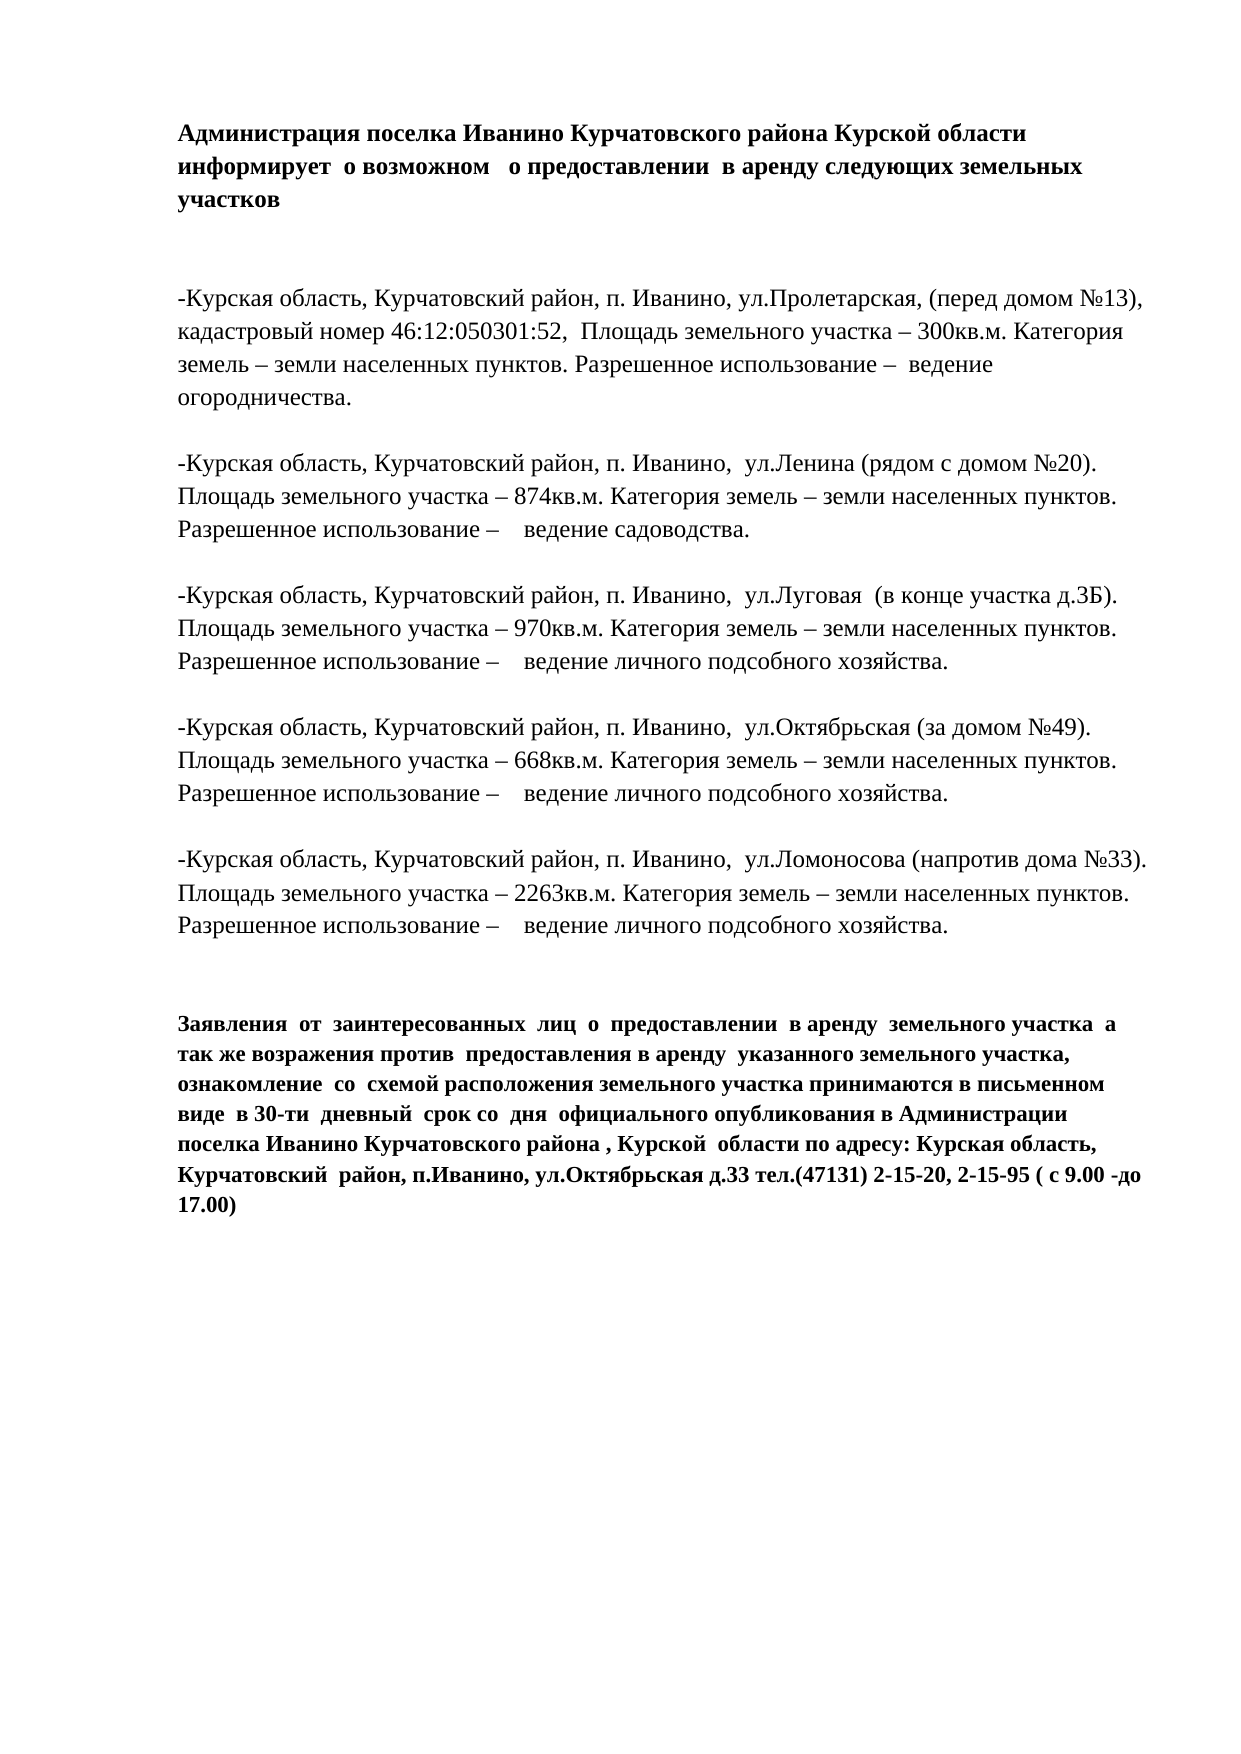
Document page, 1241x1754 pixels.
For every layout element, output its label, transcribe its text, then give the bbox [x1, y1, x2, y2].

text -Курская область, Курчатовский район, п. Иванино, ул.Пролетарская, (перед домом №13), кадастровый номер 46:12:050301:52, Площадь земельного участка – 300кв.м. Категория земель – земли населенных пунктов. Разрешенное использование – ведение огородничества. [177, 283, 1152, 411]
text -Курская область, Курчатовский район, п. Иванино, ул.Луговая (в конце участка д.3Б). Площадь земельного участка – 970кв.м. Категория земель – земли населенных пунктов. Разрешенное использование – ведение личного подсобного хозяйства. [177, 580, 1152, 675]
text Заявления от заинтересованных лиц о предоставлении в аренду земельного участка а так же возражения против предоставления в аренду указанного земельного участка, ознакомление со схемой расположения земельного участка принимаются в письменном виде в 30-ти дневный срок со дня официального опубликования в Администрации поселка Иванино Курчатовского района , Курской области по адресу: Курская область, Курчатовский район, п.Иванино, ул.Октябрьская д.33 тел.(47131) 2-15-20, 2-15-95 ( с 9.00 -до 17.00) [177, 1010, 1152, 1217]
text -Курская область, Курчатовский район, п. Иванино, ул.Ленина (рядом с домом №20). Площадь земельного участка – 874кв.м. Категория земель – земли населенных пунктов. Разрешенное использование – ведение садоводства. [177, 448, 1152, 543]
text -Курская область, Курчатовский район, п. Иванино, ул.Ломоносова (напротив дома №33). Площадь земельного участка – 2263кв.м. Категория земель – земли населенных пунктов. Разрешенное использование – ведение личного подсобного хозяйства. [177, 844, 1152, 939]
text Администрация поселка Иванино Курчатовского района Курской области информирует о возможном о предоставлении в аренду следующих земельных участков [177, 118, 1152, 213]
text -Курская область, Курчатовский район, п. Иванино, ул.Октябрьская (за домом №49). Площадь земельного участка – 668кв.м. Категория земель – земли населенных пунктов. Разрешенное использование – ведение личного подсобного хозяйства. [177, 712, 1152, 807]
